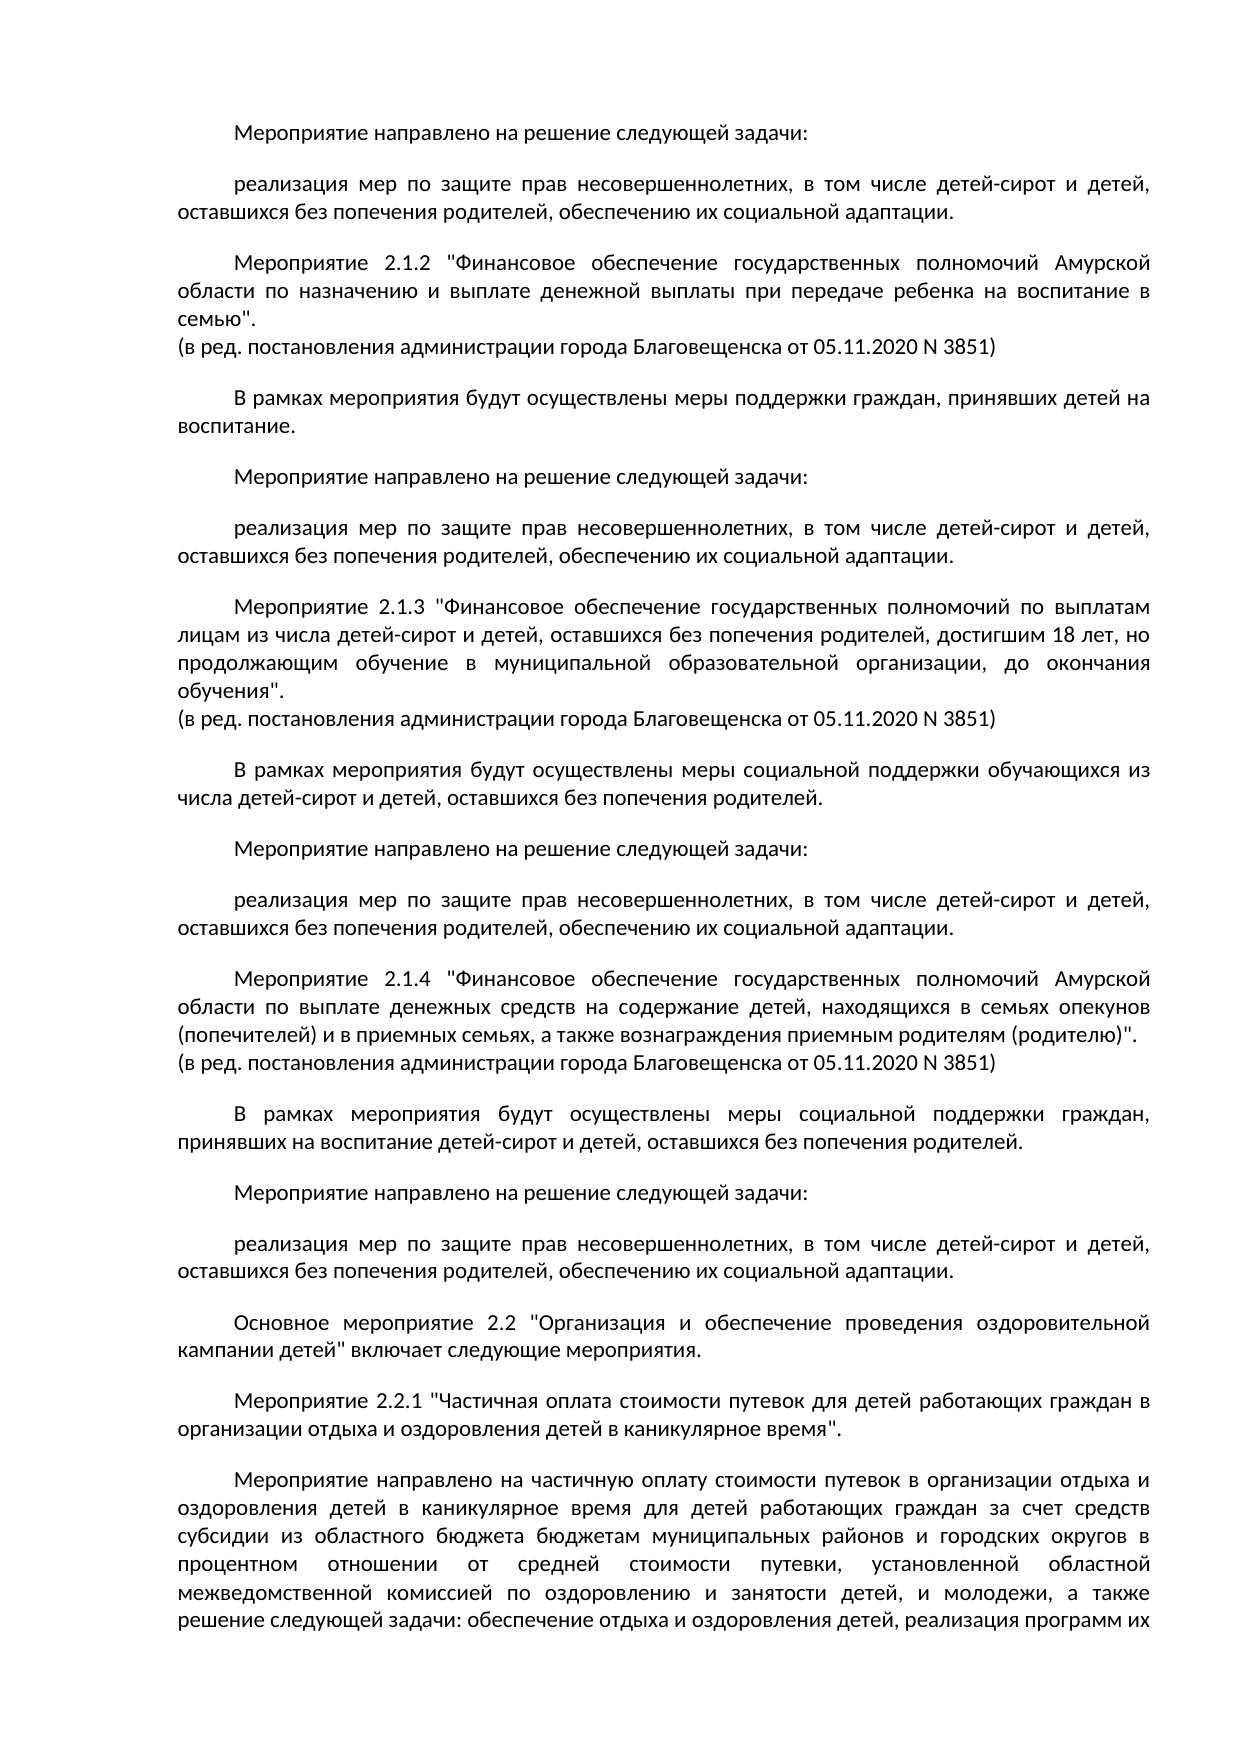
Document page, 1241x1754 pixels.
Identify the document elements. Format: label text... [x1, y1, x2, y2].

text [177, 1466, 1152, 1634]
text Мероприятие направлено на решение следующей задачи: [177, 118, 1152, 146]
text Мероприятие направлено на решение следующей задачи: [177, 834, 1152, 862]
text В рамках мероприятия будут осуществлены меры социальной поддержки граждан, принявших на воспитание детей-сирот и детей, оставшихся без попечения родителей. [177, 1099, 1152, 1155]
text реализация мер по защите прав несовершеннолетних, в том числе детей-сирот и детей, оставшихся без попечения родителей, обеспечению их социальной адаптации. [177, 1229, 1152, 1285]
text Мероприятие 2.1.4 "Финансовое обеспечение государственных полномочий Амурской области по выплате денежных средств на содержание детей, находящихся в семьях опекунов (попечителей) и в приемных семьях, а также вознаграждения приемным родителям (родителю)". [177, 964, 1152, 1048]
text Мероприятие 2.1.3 "Финансовое обеспечение государственных полномочий по выплатам лицам из числа детей-сирот и детей, оставшихся без попечения родителей, достигшим 18 лет, но продолжающим обучение в муниципальной образовательной организации, до окончания обучения". [177, 592, 1152, 704]
text (в ред. постановления администрации города Благовещенска от 05.11.2020 N 3851) [177, 332, 1152, 360]
text Основное мероприятие 2.2 "Организация и обеспечение проведения оздоровительной кампании детей" включает следующие мероприятия. [177, 1308, 1152, 1364]
text В рамках мероприятия будут осуществлены меры социальной поддержки обучающихся из числа детей-сирот и детей, оставшихся без попечения родителей. [177, 755, 1152, 811]
text Мероприятие 2.1.2 "Финансовое обеспечение государственных полномочий Амурской области по назначению и выплате денежной выплаты при передаче ребенка на воспитание в семью". [177, 248, 1152, 332]
text В рамках мероприятия будут осуществлены меры поддержки граждан, принявших детей на воспитание. [177, 383, 1152, 439]
text реализация мер по защите прав несовершеннолетних, в том числе детей-сирот и детей, оставшихся без попечения родителей, обеспечению их социальной адаптации. [177, 885, 1152, 941]
text Мероприятие направлено на решение следующей задачи: [177, 1178, 1152, 1206]
text Мероприятие 2.2.1 "Частичная оплата стоимости путевок для детей работающих граждан в организации отдыха и оздоровления детей в каникулярное время". [177, 1387, 1152, 1443]
text (в ред. постановления администрации города Благовещенска от 05.11.2020 N 3851) [177, 1048, 1152, 1076]
text (в ред. постановления администрации города Благовещенска от 05.11.2020 N 3851) [177, 704, 1152, 732]
text реализация мер по защите прав несовершеннолетних, в том числе детей-сирот и детей, оставшихся без попечения родителей, обеспечению их социальной адаптации. [177, 169, 1152, 225]
text Мероприятие направлено на решение следующей задачи: [177, 462, 1152, 490]
text реализация мер по защите прав несовершеннолетних, в том числе детей-сирот и детей, оставшихся без попечения родителей, обеспечению их социальной адаптации. [177, 513, 1152, 569]
